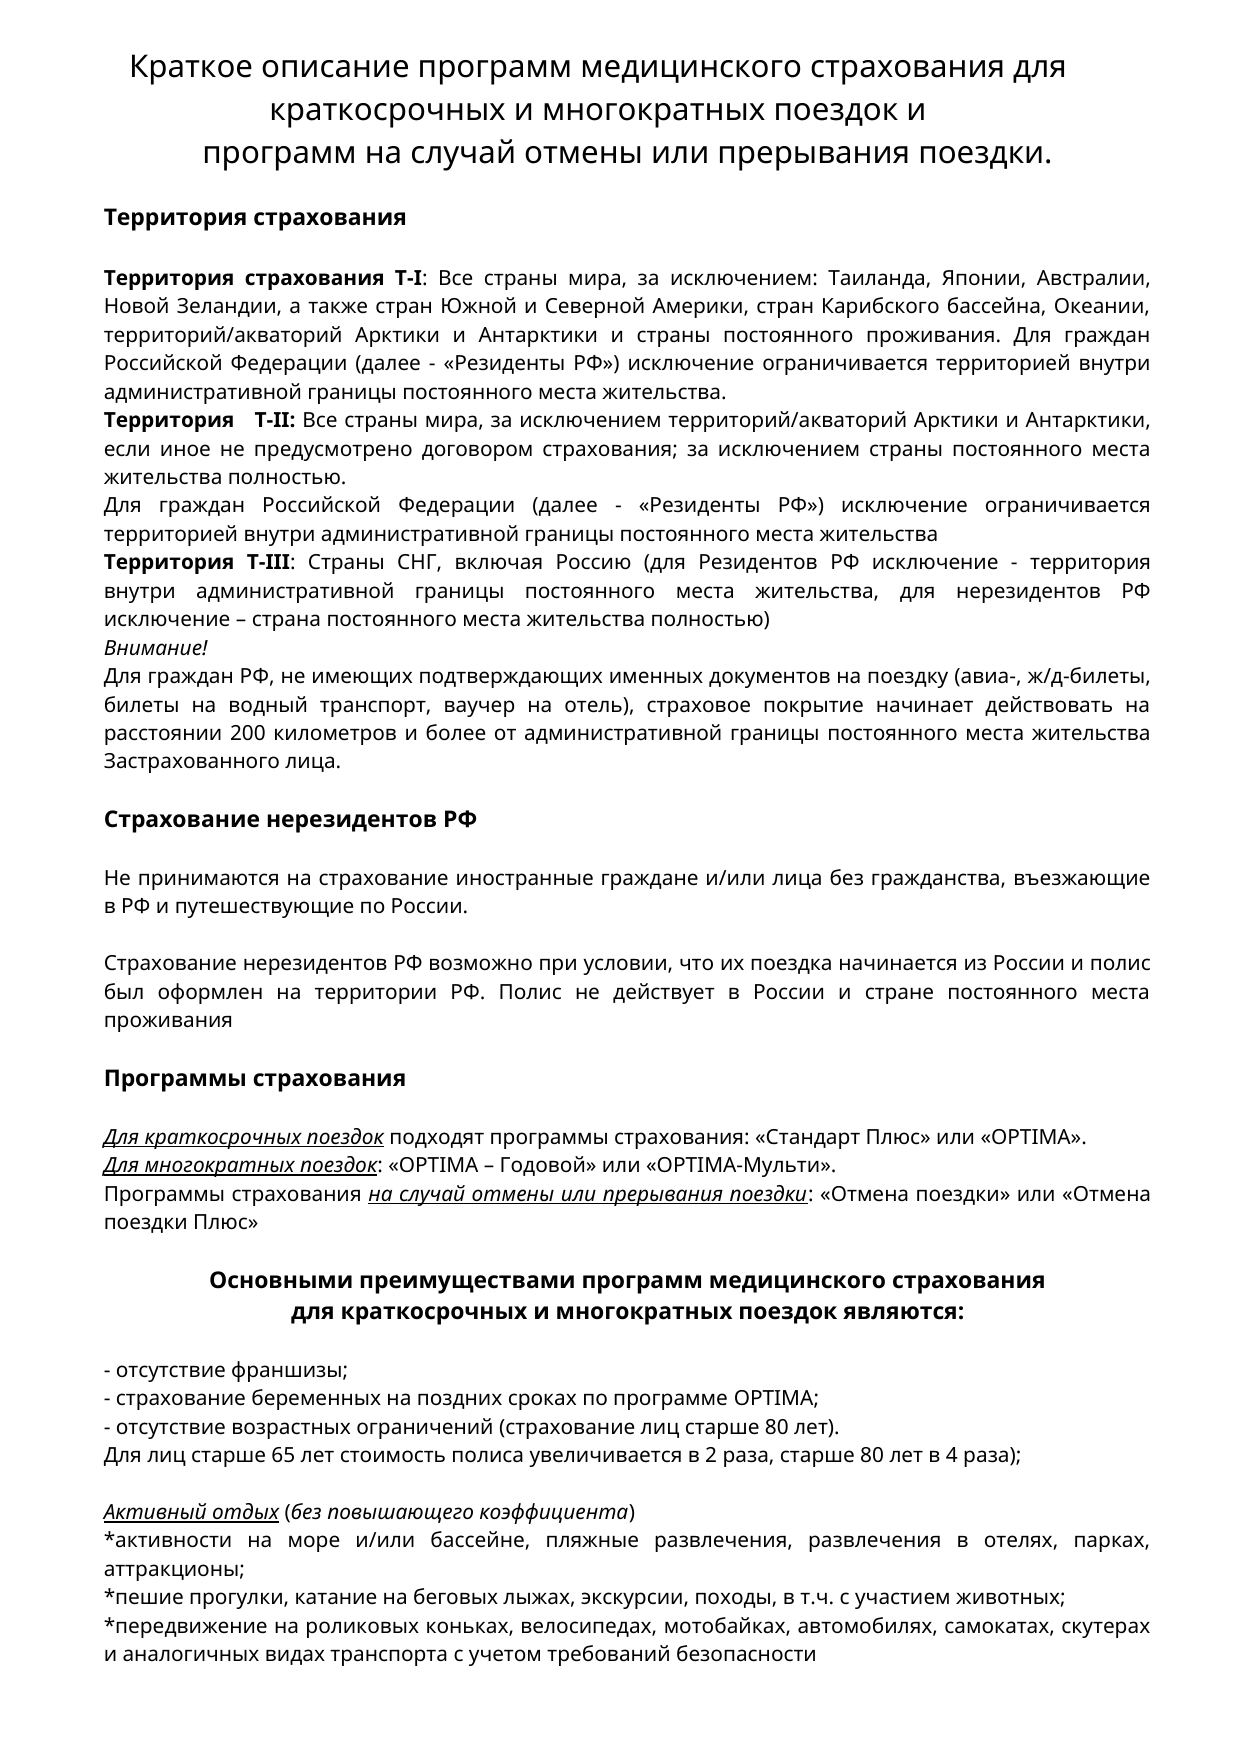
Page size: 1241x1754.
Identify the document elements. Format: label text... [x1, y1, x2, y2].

text Территория T-III: Страны СНГ, включая Россию (для Резидентов РФ исключение - территория внутри административной границы постоянного места жительства, для нерезидентов РФ исключение – страна постоянного места жительства полностью) [103, 547, 1152, 633]
text - отсутствие франшизы; [103, 1355, 1152, 1383]
text Для многократных поездок: «OPTIMA – Годовой» или «OPTIMA-Мульти». [103, 1150, 1152, 1179]
text Краткое описание программ медицинского страхования для краткосрочных и многократных поездок и [44, 44, 1152, 129]
text *пешие прогулки, катание на беговых лыжах, экскурсии, походы, в т.ч. с участием животных; [103, 1582, 1152, 1611]
text Территория страхования [103, 201, 1152, 232]
text Программы страхования на случай отмены или прерывания поездки: «Отмена поездки» или «Отмена поездки Плюс» [103, 1179, 1152, 1236]
text - отсутствие возрастных ограничений (страхование лиц старше 80 лет). [103, 1412, 1152, 1440]
text Программы страхования [103, 1062, 1152, 1093]
text Для граждан Российской Федерации (далее - «Резиденты РФ») исключение ограничивается территорией внутри административной границы постоянного места жительства [103, 491, 1152, 547]
text Внимание! [103, 633, 1152, 661]
text Страхование нерезидентов РФ возможно при условии, что их поездка начинается из России и полис был оформлен на территории РФ. Полис не действует в России и стране постоянного места проживания [103, 948, 1152, 1034]
text Для краткосрочных поездок подходят программы страхования: «Стандарт Плюс» или «OPTIMA». [103, 1122, 1152, 1150]
text - страхование беременных на поздних сроках по программе OPTIMA; [103, 1383, 1152, 1412]
text Территория T-II: Все страны мира, за исключением территорий/акваторий Арктики и Антарктики, если иное не предусмотрено договором страхования; за исключением страны постоянного места жительства полностью. [103, 405, 1152, 491]
text Основными преимуществами программ медицинского страхования [103, 1264, 1152, 1295]
text Страхование нерезидентов РФ [103, 803, 1152, 835]
text Для граждан РФ, не имеющих подтверждающих именных документов на поездку (авиа-, ж/д-билеты, билеты на водный транспорт, ваучер на отель), страховое покрытие начинает действовать на расстоянии 200 километров и более от административной границы постоянного места жительства Застрахованного лица. [103, 661, 1152, 775]
text Активный отдых (без повышающего коэффициента) [103, 1497, 1152, 1526]
text Для лиц старше 65 лет стоимость полиса увеличивается в 2 раза, старше 80 лет в 4 раза); [103, 1440, 1152, 1469]
text *активности на море и/или бассейне, пляжные развлечения, развлечения в отелях, парках, аттракционы; [103, 1526, 1152, 1582]
text для краткосрочных и многократных поездок являются: [103, 1295, 1152, 1327]
text Территория страхования T-I: Все страны мира, за исключением: Таиланда, Японии, Австралии, Новой Зеландии, а также стран Южной и Северной Америки, стран Карибского бассейна, Океании, территорий/акваторий Арктики и Антарктики и страны постоянного проживания. Для граждан Российской Федерации (далее - «Резиденты РФ») исключение ограничивается территорией внутри административной границы постоянного места жительства. [103, 263, 1152, 405]
text *передвижение на роликовых коньках, велосипедах, мотобайках, автомобилях, самокатах, скутерах и аналогичных видах транспорта с учетом требований безопасности [103, 1611, 1152, 1668]
text Не принимаются на страхование иностранные граждане и/или лица без гражданства, въезжающие в РФ и путешествующие по России. [103, 863, 1152, 920]
text программ на случай отмены или прерывания поездки. [103, 129, 1152, 172]
